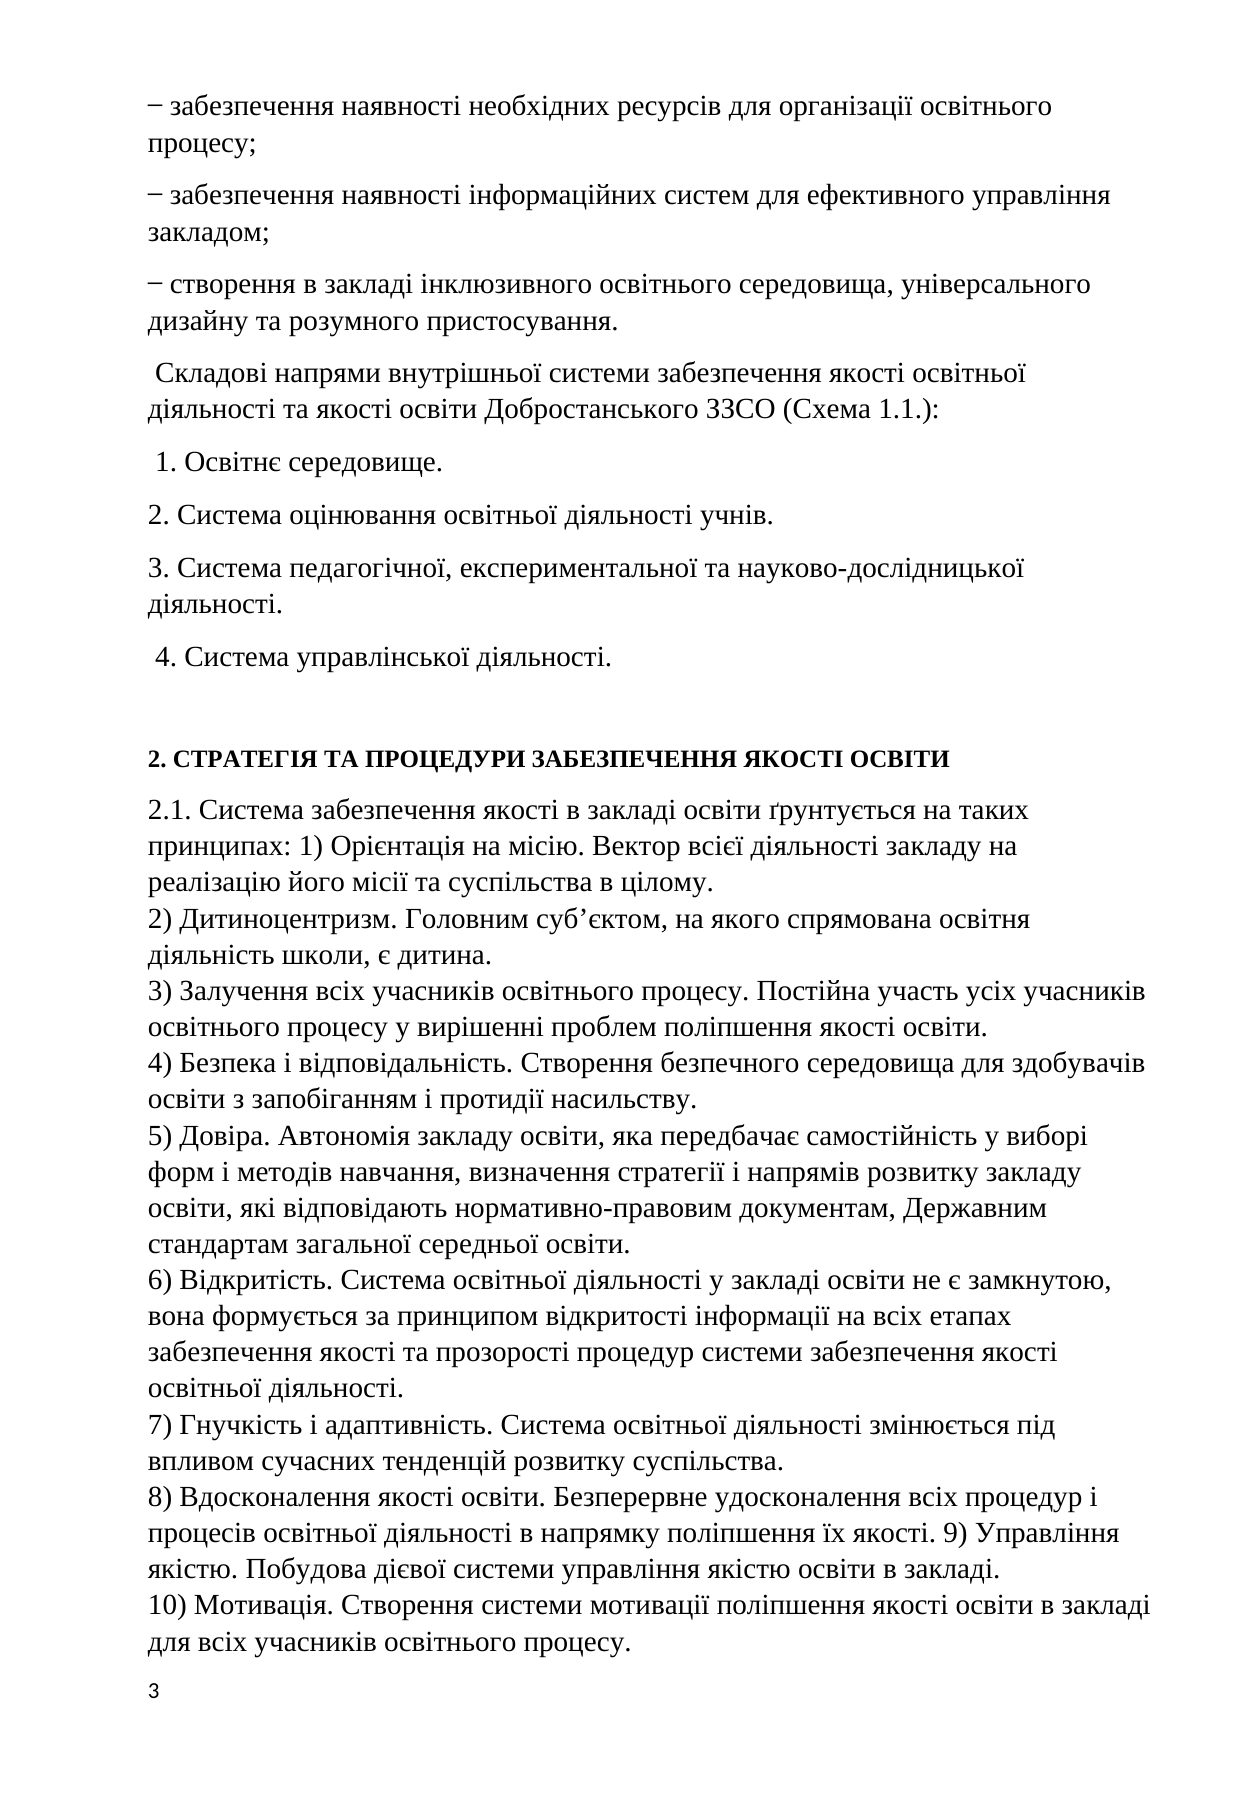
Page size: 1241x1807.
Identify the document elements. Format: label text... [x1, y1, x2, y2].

text Складові напрями внутрішньої системи забезпечення якості освітньої діяльності та якості освіти Добростанського ЗЗСО (Схема 1.1.): [148, 355, 1152, 425]
text ̶ забезпечення наявності необхідних ресурсів для організації освітнього процесу; [148, 88, 1152, 158]
list 6) Відкритість. Система освітньої діяльності у закладі освіти не є замкнутою, вона формується за принципом відкритості інформації на всіх етапах забезпечення якості та прозорості процедур системи забезпечення якості освітньої діяльності. [148, 1262, 1152, 1404]
list 2) Дитиноцентризм. Головним суб’єктом, на якого спрямована освітня діяльність школи, є дитина. [148, 901, 1152, 970]
text 3. Система педагогічної, експериментальної та науково-дослідницької діяльності. [148, 550, 1152, 620]
text ̶ забезпечення наявності інформаційних систем для ефективного управління закладом; [148, 177, 1152, 247]
text 1. Освітнє середовище. [148, 444, 1152, 478]
list 2.1. Система забезпечення якості в закладі освіти ґрунтується на таких принципах: 1) Орієнтація на місію. Вектор всієї діяльності закладу на реалізацію його місії та суспільства в цілому. [148, 792, 1152, 898]
text 2. СТРАТЕГІЯ ТА ПРОЦЕДУРИ ЗАБЕЗПЕЧЕННЯ ЯКОСТІ ОСВІТИ [148, 744, 1152, 773]
list 10) Мотивація. Створення системи мотивації поліпшення якості освіти в закладі для всіх учасників освітнього процесу. [148, 1587, 1152, 1657]
text ̶ створення в закладі інклюзивного освітнього середовища, універсального дизайну та розумного пристосування. [148, 266, 1152, 336]
text 4. Система управлінської діяльності. [148, 639, 1152, 672]
list 4) Безпека і відповідальність. Створення безпечного середовища для здобувачів освіти з запобіганням і протидії насильству. [148, 1045, 1152, 1115]
list 5) Довіра. Автономія закладу освіти, яка передбачає самостійність у виборі форм і методів навчання, визначення стратегії і напрямів розвитку закладу освіти, які відповідають нормативно-правовим документам, Державним стандартам загальної середньої освіти. [148, 1118, 1152, 1259]
text 2. Система оцінювання освітньої діяльності учнів. [148, 497, 1152, 531]
list 3) Залучення всіх учасників освітнього процесу. Постійна участь усіх учасників освітнього процесу у вирішенні проблем поліпшення якості освіти. [148, 973, 1152, 1043]
list 8) Вдосконалення якості освіти. Безперервне удосконалення всіх процедур і процесів освітньої діяльності в напрямку поліпшення їх якості. 9) Управління якістю. Побудова дієвої системи управління якістю освіти в закладі. [148, 1479, 1152, 1585]
list 7) Гнучкість і адаптивність. Система освітньої діяльності змінюється під впливом сучасних тенденцій розвитку суспільства. [148, 1407, 1152, 1476]
